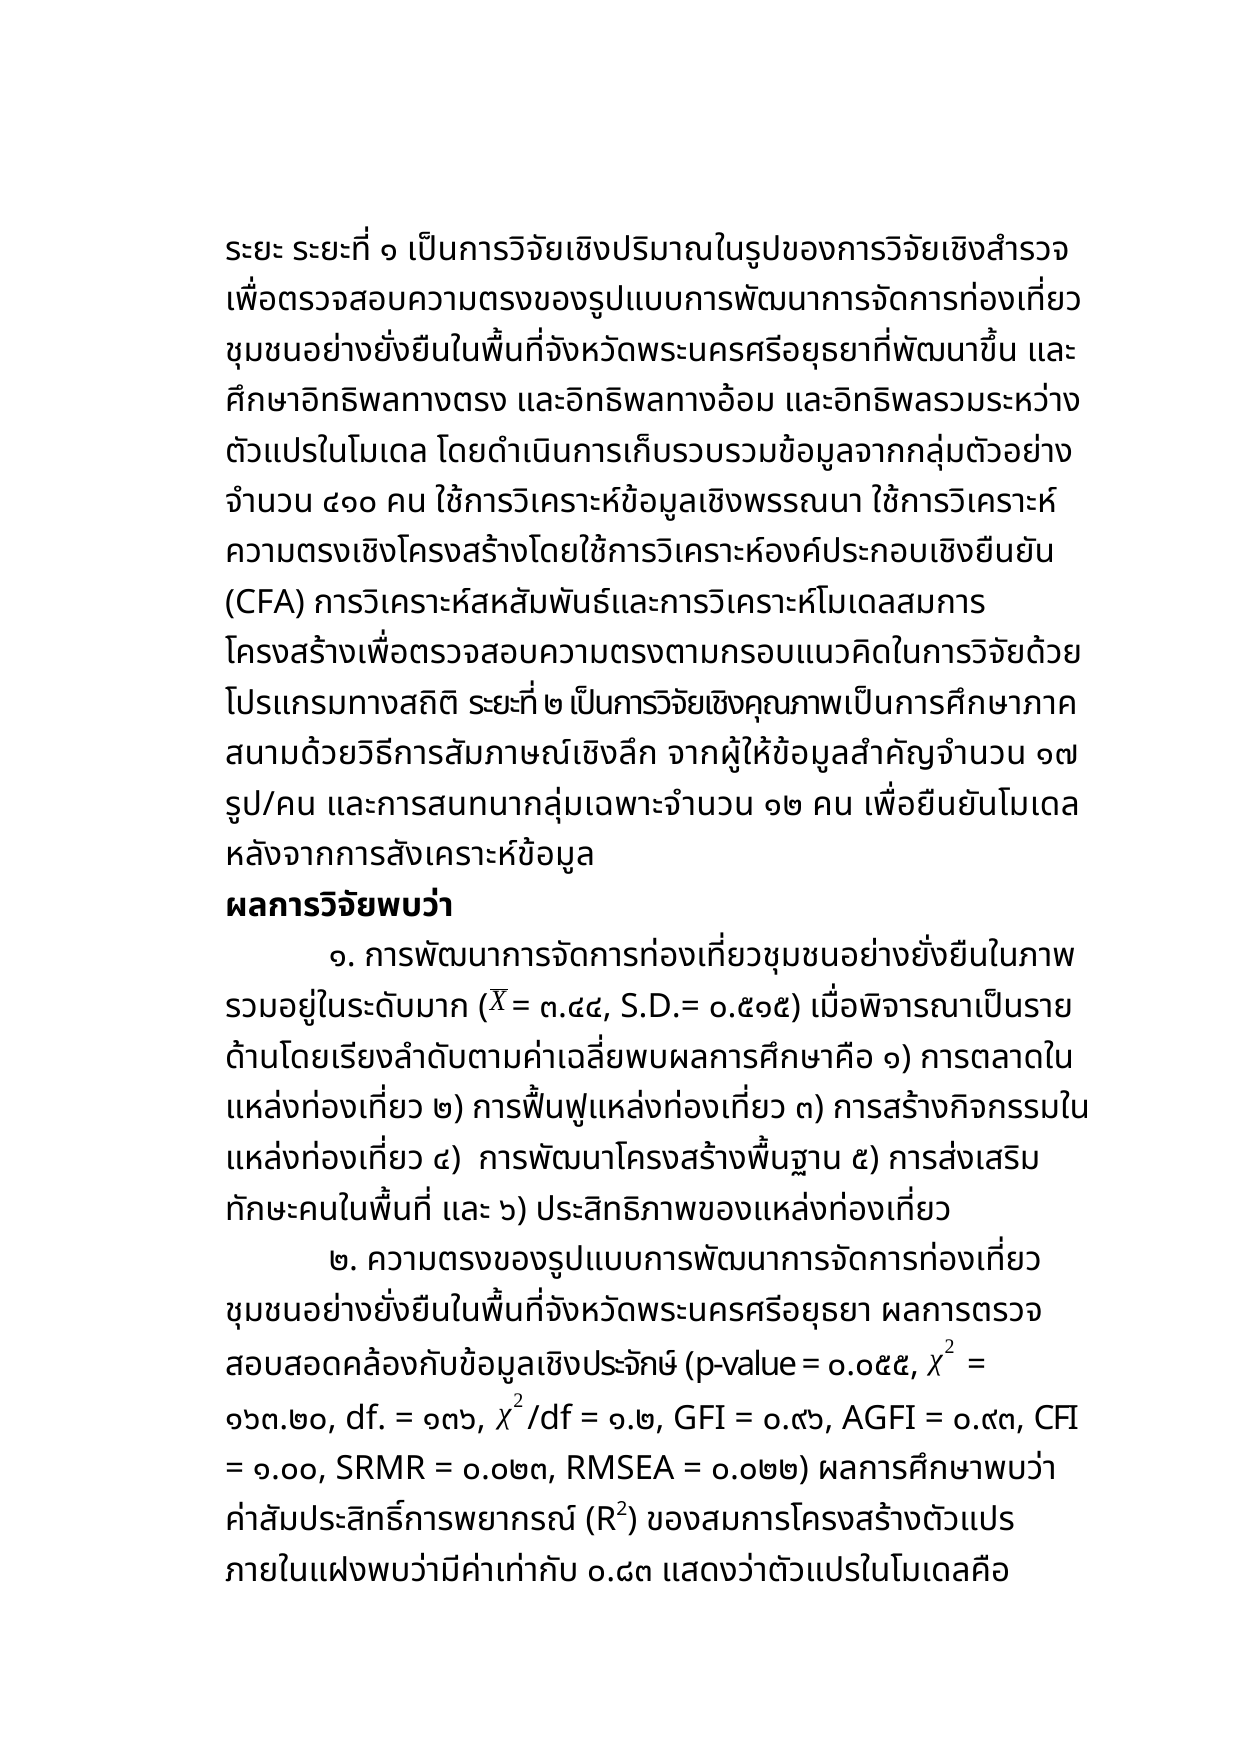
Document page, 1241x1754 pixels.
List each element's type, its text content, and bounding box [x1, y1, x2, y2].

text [225, 225, 1090, 881]
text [225, 1235, 1090, 1596]
text ผลการวิจัยพบว่า [225, 881, 1090, 931]
text ๑. การพัฒนาการจัดการท่องเที่ยวชุมชนอย่างยั่งยืนในภาพรวมอยู่ในระดับมาก (= ๓.๔๔, S.D.= ๐.๕๑๕) เมื่อพิจารณาเป็นรายด้านโดยเรียงลำดับตามค่าเฉลี่ยพบผลการศึกษาคือ ๑) การตลาดในแหล่งท่องเที่ยว ๒) การฟื้นฟูแหล่งท่องเที่ยว ๓) การสร้างกิจกรรมในแหล่งท่องเที่ยว ๔) การพัฒนาโครงสร้างพื้นฐาน ๕) การส่งเสริมทักษะคนในพื้นที่ และ ๖) ประสิทธิภาพของแหล่งท่องเที่ยว [225, 931, 1090, 1235]
